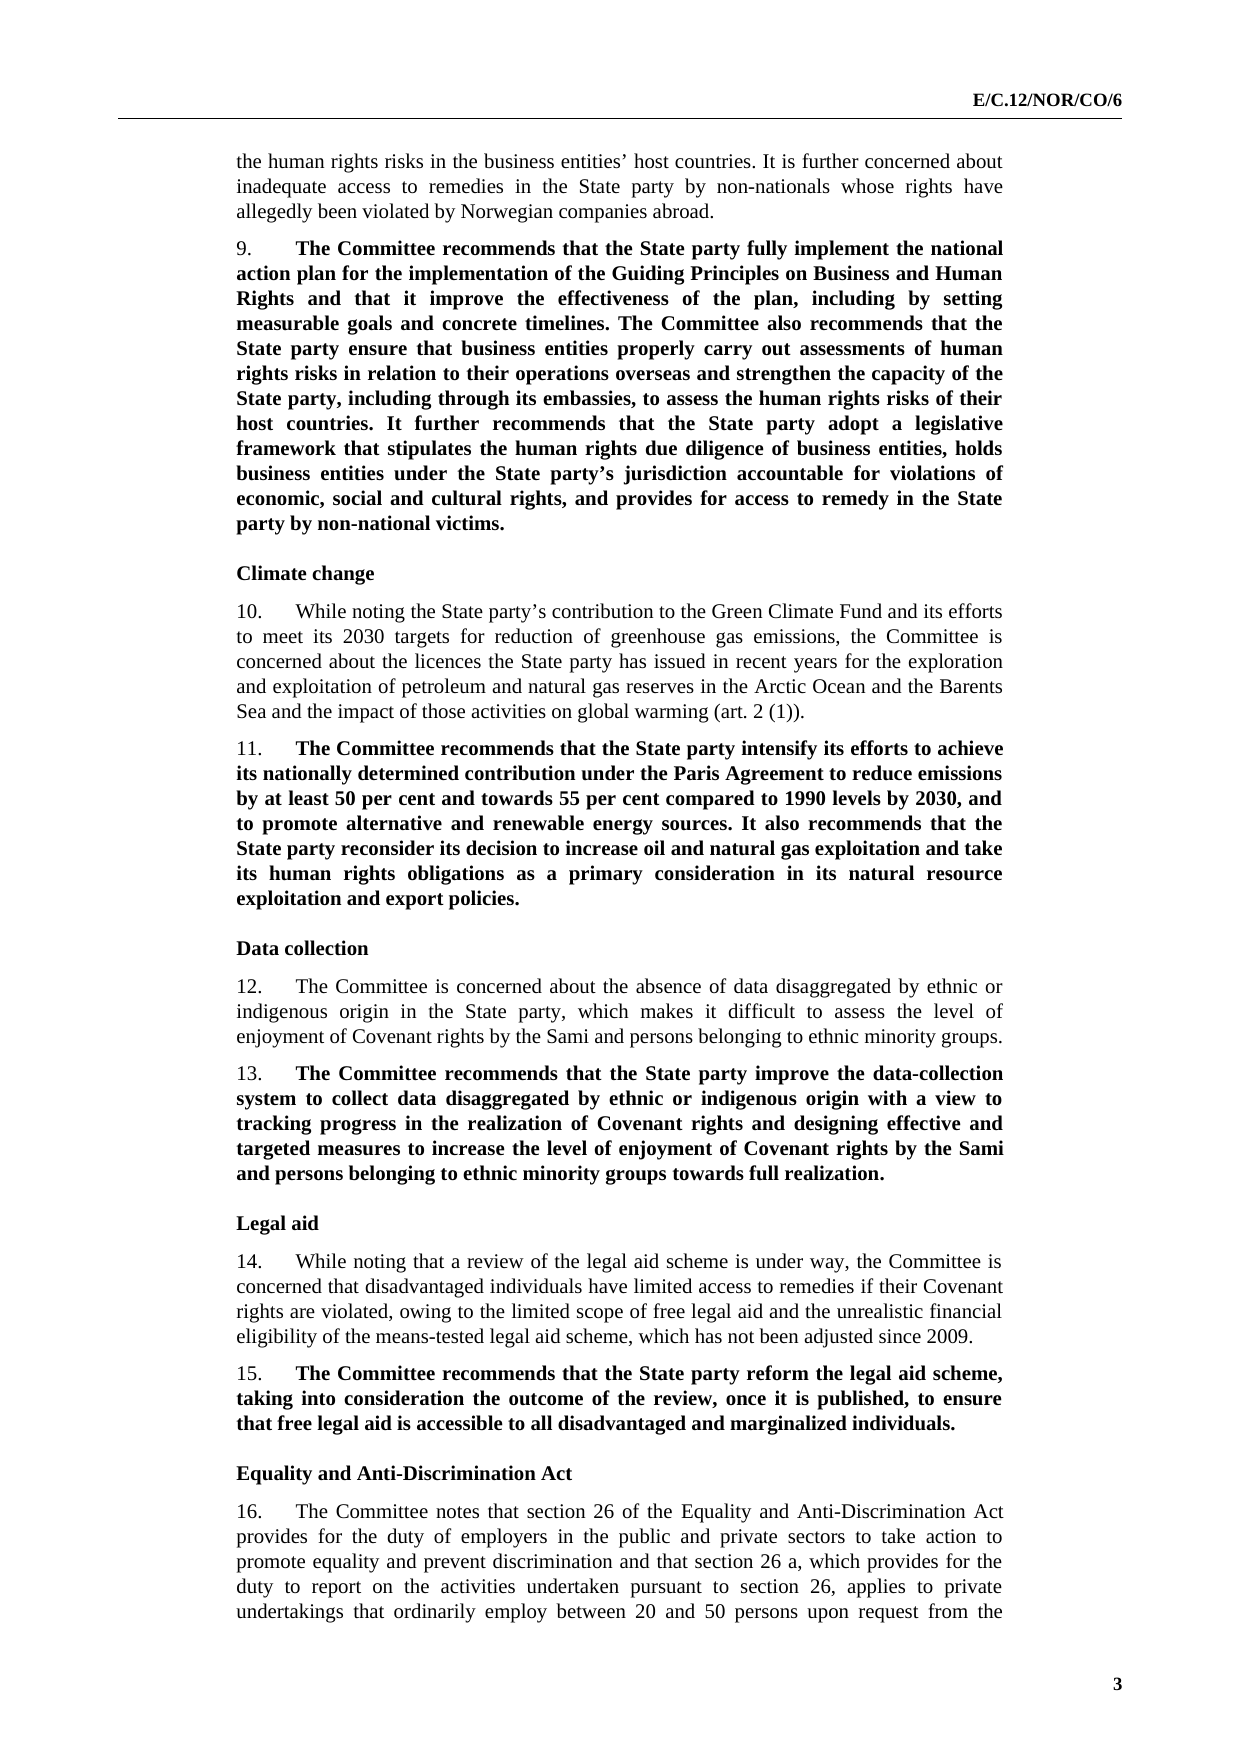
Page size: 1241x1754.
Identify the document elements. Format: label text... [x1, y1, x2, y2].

text Climate change [118, 560, 1004, 585]
text 11. The Committee recommends that the State party intensify its efforts to achieve its nationally determined contribution under the Paris Agreement to reduce emissions by at least 50 per cent and towards 55 per cent compared to 1990 levels by 2030, and to promote alternative and renewable energy sources. It also recommends that the State party reconsider its decision to increase oil and natural gas exploitation and take its human rights obligations as a primary consideration in its natural resource exploitation and export policies. [236, 735, 1004, 910]
text 15. The Committee recommends that the State party reform the legal aid scheme, taking into consideration the outcome of the review, once it is published, to ensure that free legal aid is accessible to all disadvantaged and marginalized individuals. [236, 1360, 1004, 1435]
text Data collection [118, 935, 1004, 960]
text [236, 1498, 1004, 1623]
text Equality and Anti-Discrimination Act [118, 1460, 1004, 1485]
text 13. The Committee recommends that the State party improve the data-collection system to collect data disaggregated by ethnic or indigenous origin with a view to tracking progress in the realization of Covenant rights and designing effective and targeted measures to increase the level of enjoyment of Covenant rights by the Sami and persons belonging to ethnic minority groups towards full realization. [236, 1060, 1004, 1185]
text Legal aid [118, 1210, 1004, 1235]
text 10. While noting the State party’s contribution to the Green Climate Fund and its efforts to meet its 2030 targets for reduction of greenhouse gas emissions, the Committee is concerned about the licences the State party has issued in recent years for the exploration and exploitation of petroleum and natural gas reserves in the Arctic Ocean and the Barents Sea and the impact of those activities on global warming (art. 2 (1)). [236, 598, 1004, 723]
text 14. While noting that a review of the legal aid scheme is under way, the Committee is concerned that disadvantaged individuals have limited access to remedies if their Covenant rights are violated, owing to the limited scope of free legal aid and the unrealistic financial eligibility of the means-tested legal aid scheme, which has not been adjusted since 2009. [236, 1248, 1004, 1348]
text 9. The Committee recommends that the State party fully implement the national action plan for the implementation of the Guiding Principles on Business and Human Rights and that it improve the effectiveness of the plan, including by setting measurable goals and concrete timelines. The Committee also recommends that the State party ensure that business entities properly carry out assessments of human rights risks in relation to their operations overseas and strengthen the capacity of the State party, including through its embassies, to assess the human rights risks of their host countries. It further recommends that the State party adopt a legislative framework that stipulates the human rights due diligence of business entities, holds business entities under the State party’s jurisdiction accountable for violations of economic, social and cultural rights, and provides for access to remedy in the State party by non-national victims. [236, 235, 1004, 535]
text 12. The Committee is concerned about the absence of data disaggregated by ethnic or indigenous origin in the State party, which makes it difficult to assess the level of enjoyment of Covenant rights by the Sami and persons belonging to ethnic minority groups. [236, 973, 1004, 1048]
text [236, 148, 1004, 223]
